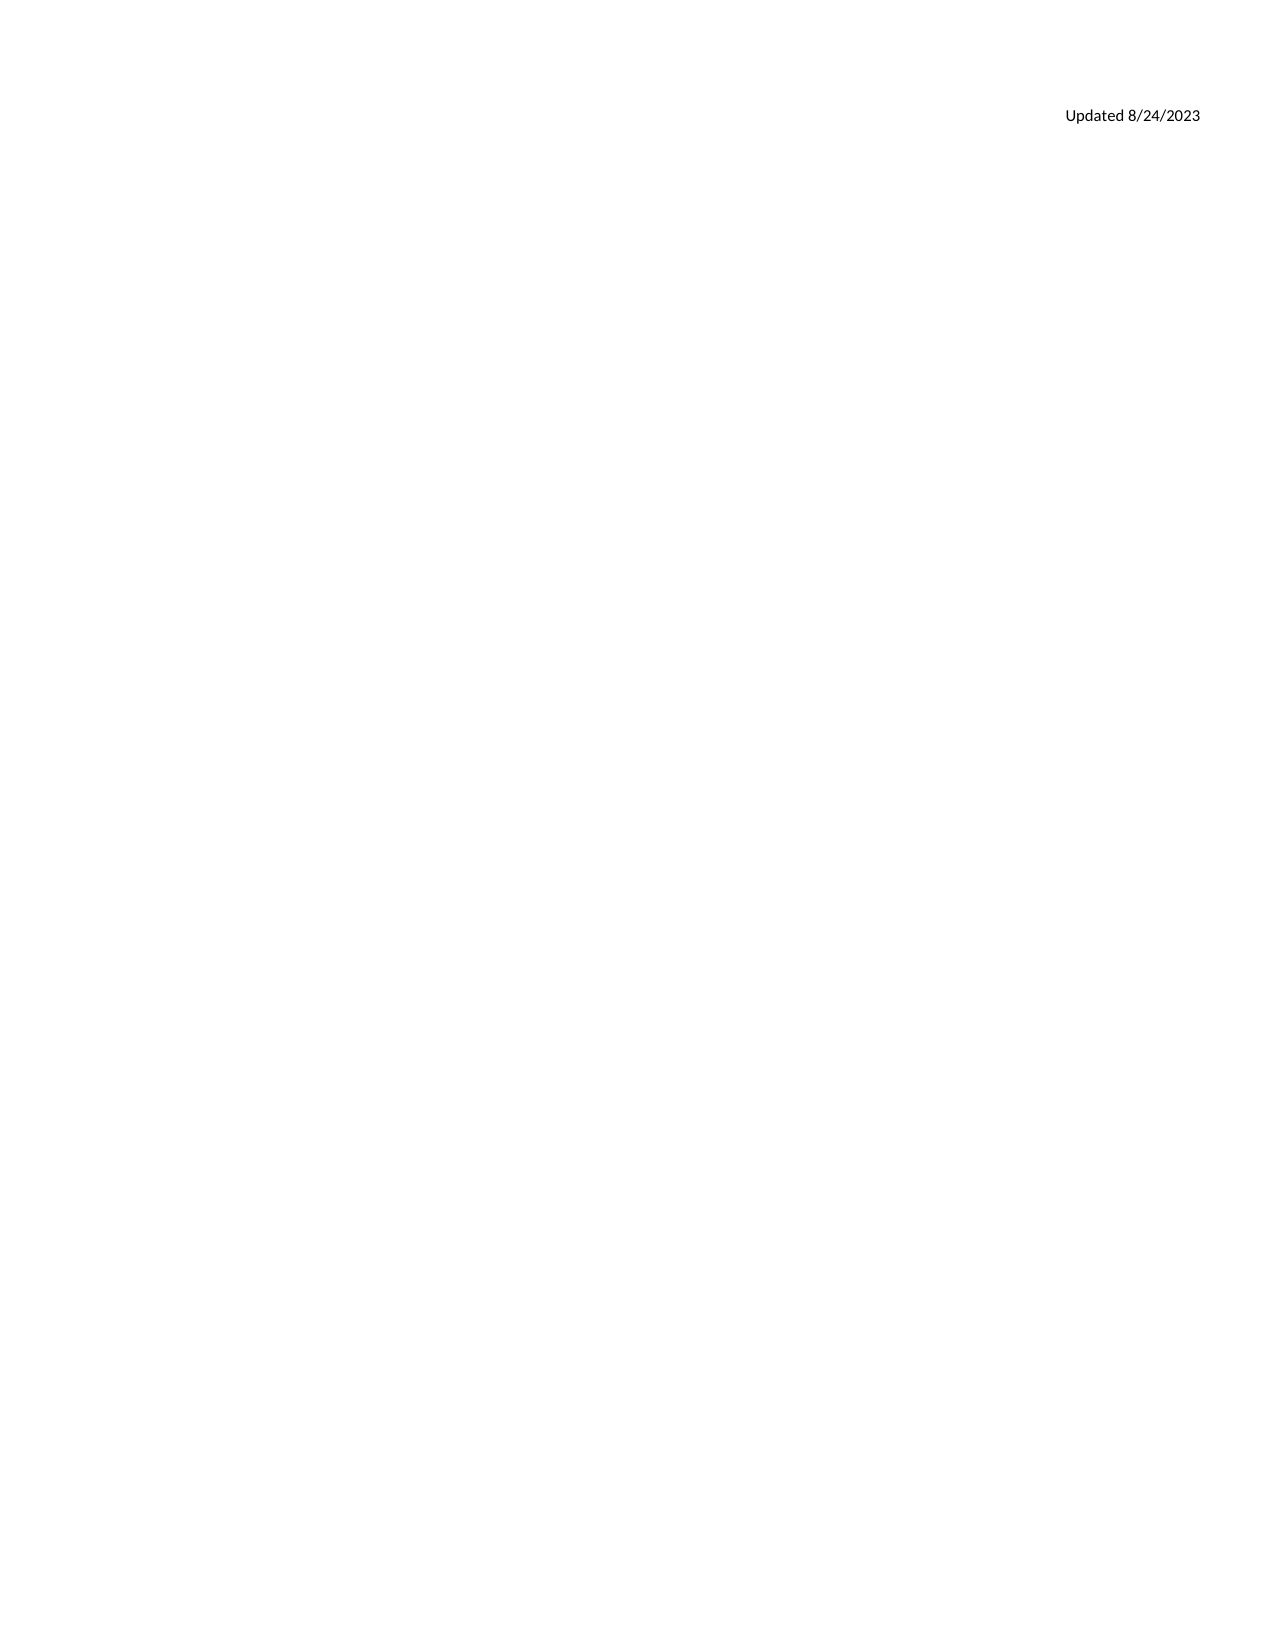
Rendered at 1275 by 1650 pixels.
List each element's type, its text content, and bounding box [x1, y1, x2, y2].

text Updated 8/24/2023 [75, 105, 1200, 125]
